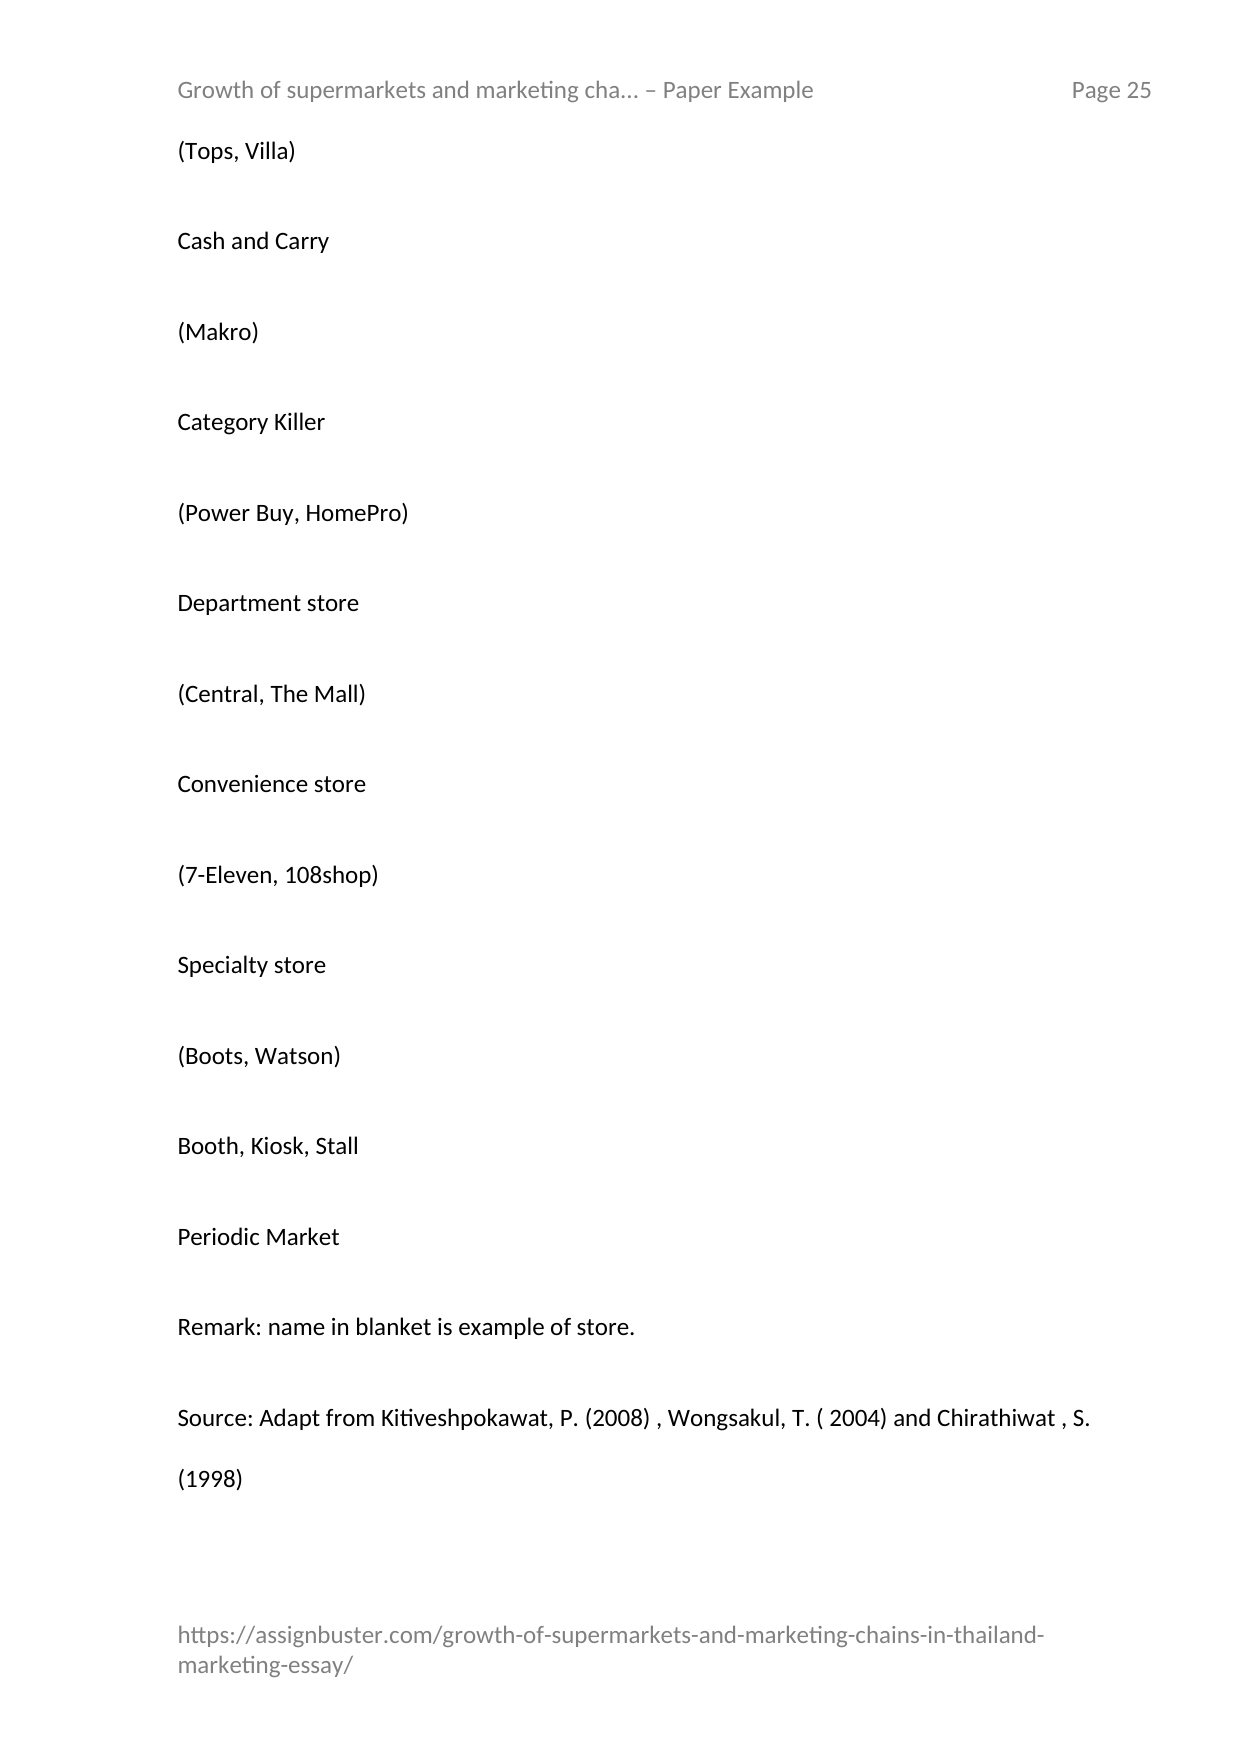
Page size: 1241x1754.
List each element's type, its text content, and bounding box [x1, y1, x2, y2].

text (Power Buy, HomePro) [177, 497, 1152, 527]
text Source: Adapt from Kitiveshpokawat, P. (2008) , Wongsakul, T. ( 2004) and Chirathiwat , S. (1998) [177, 1402, 1152, 1494]
text (Tops, Villa) [177, 135, 1152, 165]
text (Boots, Watson) [177, 1040, 1152, 1071]
text Cash and Carry [177, 225, 1152, 256]
text Remark: name in blanket is example of store. [177, 1312, 1152, 1342]
text Periodic Market [177, 1221, 1152, 1252]
text Booth, Kiosk, Stall [177, 1131, 1152, 1161]
text (Makro) [177, 316, 1152, 346]
text Convenience store [177, 768, 1152, 799]
text Department store [177, 587, 1152, 618]
text (Central, The Mall) [177, 678, 1152, 708]
text Specialty store [177, 949, 1152, 980]
text (7-Eleven, 108shop) [177, 859, 1152, 889]
text Category Killer [177, 406, 1152, 437]
